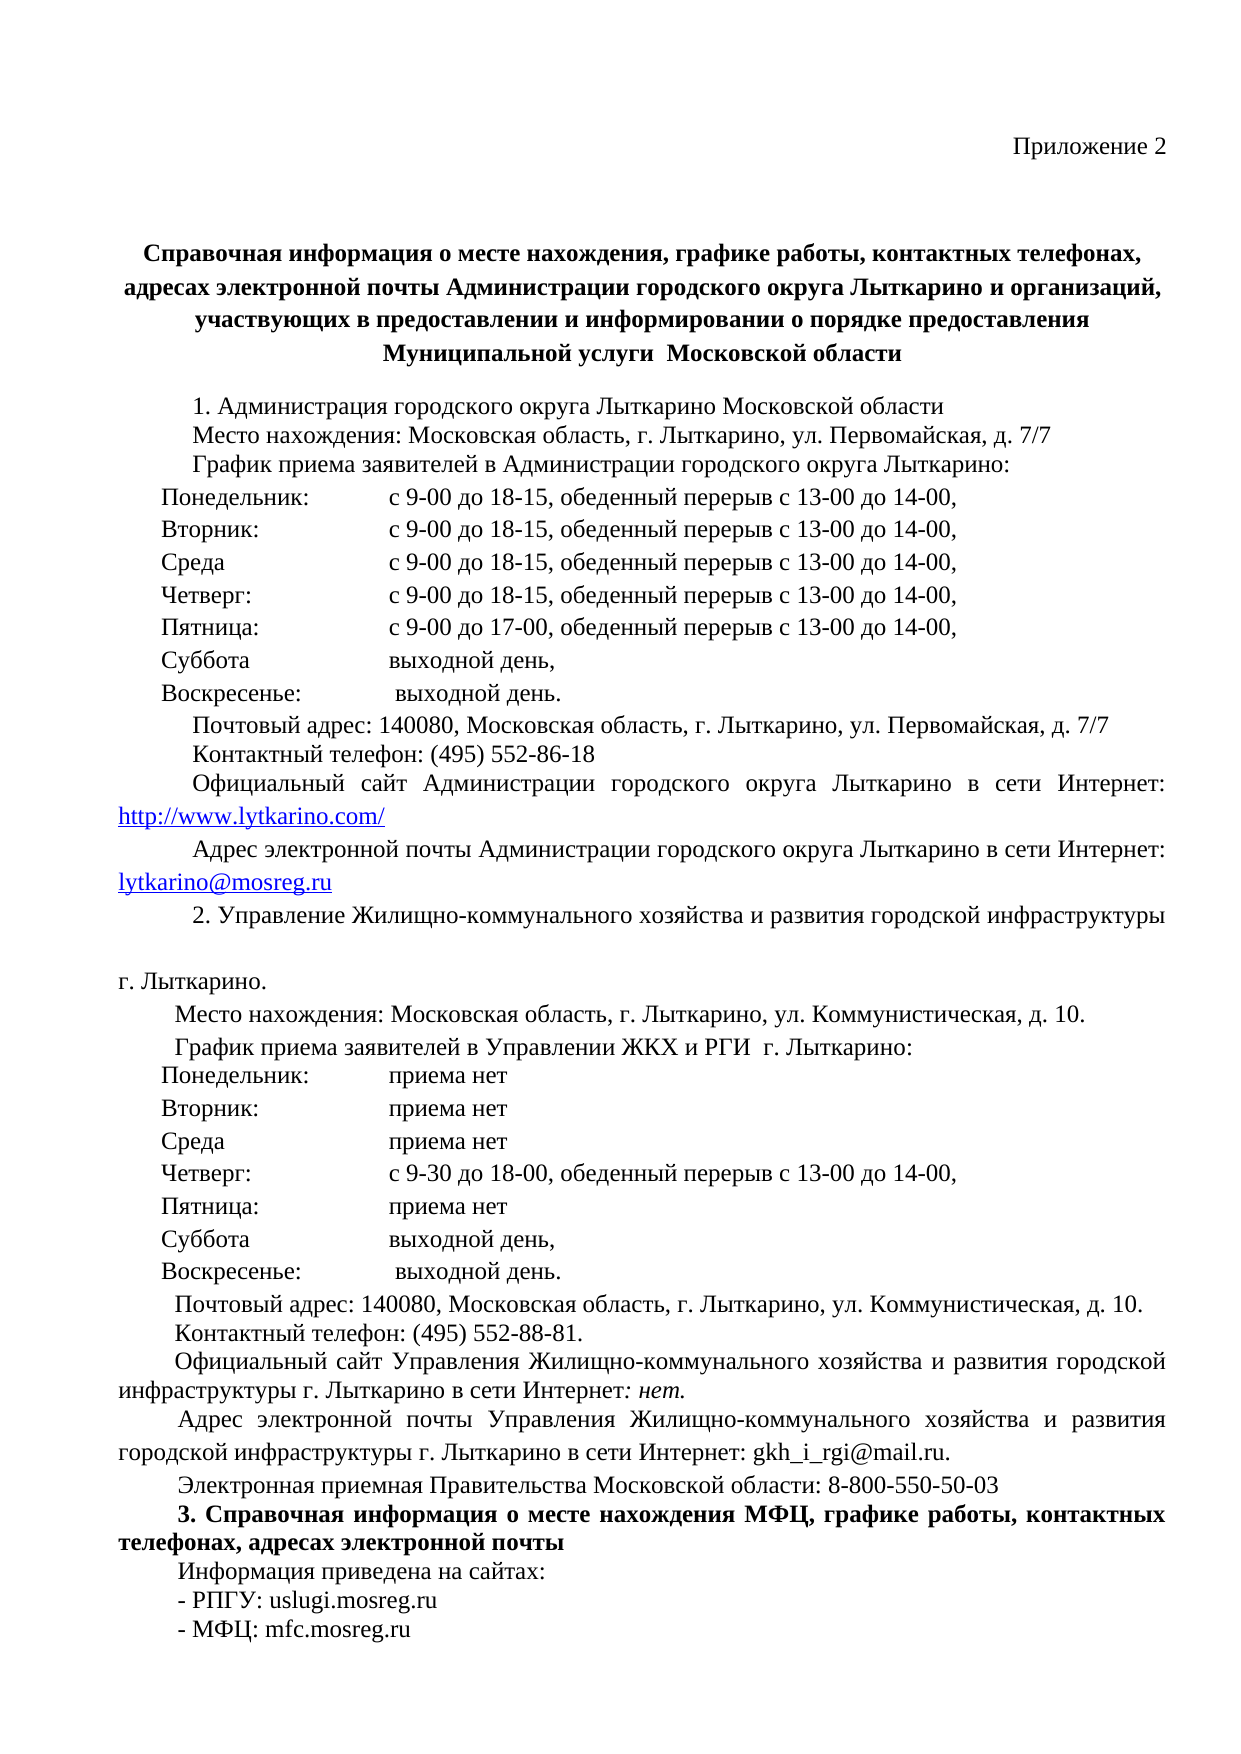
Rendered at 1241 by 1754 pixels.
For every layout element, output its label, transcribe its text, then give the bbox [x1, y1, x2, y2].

table_cell Вторник: [150, 515, 377, 547]
text Адрес электронной почты Управления Жилищно-коммунального хозяйства и развития городской инфраструктуры г. Лыткарино в сети Интернет: gkh_i_rgi@mail.ru. [118, 1404, 1167, 1466]
table_cell Среда [150, 1126, 377, 1158]
text - РПГУ: uslugi.mosreg.ru [118, 1585, 1167, 1614]
table_header с 9-00 до 18-15, обеденный перерыв с 13-00 до 14-00, [377, 482, 1135, 514]
table_cell Четверг: [150, 1159, 377, 1191]
text Почтовый адрес: 140080, Московская область, г. Лыткарино, ул. Первомайская, д. 7/7 [118, 710, 1167, 739]
table_cell приема нет [377, 1093, 1135, 1126]
table_cell с 9-00 до 18-15, обеденный перерыв с 13-00 до 14-00, [377, 547, 1135, 580]
table_header Понедельник: [150, 1061, 377, 1093]
text Адрес электронной почты Администрации городского округа Лыткарино в сети Интернет: lytkarino@mosreg.ru [118, 834, 1167, 896]
table_cell Суббота [150, 645, 377, 678]
text График приема заявителей в Управлении ЖКХ и РГИ г. Лыткарино: [118, 1032, 1167, 1061]
text Контактный телефон: (495) 552-86-18 [118, 739, 1167, 768]
text Контактный телефон: (495) 552-88-81. [118, 1318, 1167, 1346]
table_cell Вторник: [150, 1093, 377, 1126]
table_cell приема нет [377, 1191, 1135, 1224]
table_cell с 9-30 до 18-00, обеденный перерыв с 13-00 до 14-00, [377, 1159, 1135, 1191]
table_cell с 9-00 до 18-15, обеденный перерыв с 13-00 до 14-00, [377, 515, 1135, 547]
text - МФЦ: mfc.mosreg.ru [118, 1614, 1167, 1642]
text Официальный сайт Администрации городского округа Лыткарино в сети Интернет: http://www.lytkarino.com/ [118, 768, 1167, 829]
text 2. Управление Жилищно-коммунального хозяйства и развития городской инфраструктуры г. Лыткарино. [118, 900, 1167, 994]
table_cell Четверг: [150, 580, 377, 612]
table_cell с 9-00 до 17-00, обеденный перерыв с 13-00 до 14-00, [377, 613, 1135, 645]
text Приложение 2 [118, 131, 1167, 160]
text Место нахождения: Московская область, г. Лыткарино, ул. Первомайская, д. 7/7 [118, 420, 1167, 449]
text 1. Администрация городского округа Лыткарино Московской области [118, 391, 1167, 420]
text Место нахождения: Московская область, г. Лыткарино, ул. Коммунистическая, д. 10. [118, 999, 1167, 1028]
table_cell Пятница: [150, 613, 377, 645]
text Официальный сайт Управления Жилищно-коммунального хозяйства и развития городской инфраструктуры г. Лыткарино в сети Интернет: нет. [118, 1346, 1167, 1404]
table_cell Воскресенье: [150, 1256, 377, 1289]
text Справочная информация о месте нахождения, графике работы, контактных телефонах, адресах электронной почты Администрации городского округа Лыткарино и организаций, участвующих в предоставлении и информировании о порядке предоставления Муниципальной услуги Московской области [118, 238, 1167, 366]
table_cell Суббота [150, 1224, 377, 1256]
table_header приема нет [377, 1061, 1135, 1093]
text Электронная приемная Правительства Московской области: 8-800-550-50-03 [118, 1470, 1167, 1499]
table_cell выходной день, [377, 645, 1135, 678]
table_cell выходной день, [377, 1224, 1135, 1256]
text График приема заявителей в Администрации городского округа Лыткарино: [118, 449, 1167, 478]
table_cell Воскресенье: [150, 678, 377, 710]
table_cell Пятница: [150, 1191, 377, 1224]
text Информация приведена на сайтах: [118, 1556, 1167, 1585]
table_cell с 9-00 до 18-15, обеденный перерыв с 13-00 до 14-00, [377, 580, 1135, 612]
table_cell приема нет [377, 1126, 1135, 1158]
table_cell Среда [150, 547, 377, 580]
text Почтовый адрес: 140080, Московская область, г. Лыткарино, ул. Коммунистическая, д. 10. [118, 1289, 1167, 1318]
table_cell выходной день. [377, 678, 1135, 710]
table_cell выходной день. [377, 1256, 1135, 1289]
table_header Понедельник: [150, 482, 377, 514]
text 3. Справочная информация о месте нахождения МФЦ, графике работы, контактных телефонах, адресах электронной почты [118, 1499, 1167, 1556]
